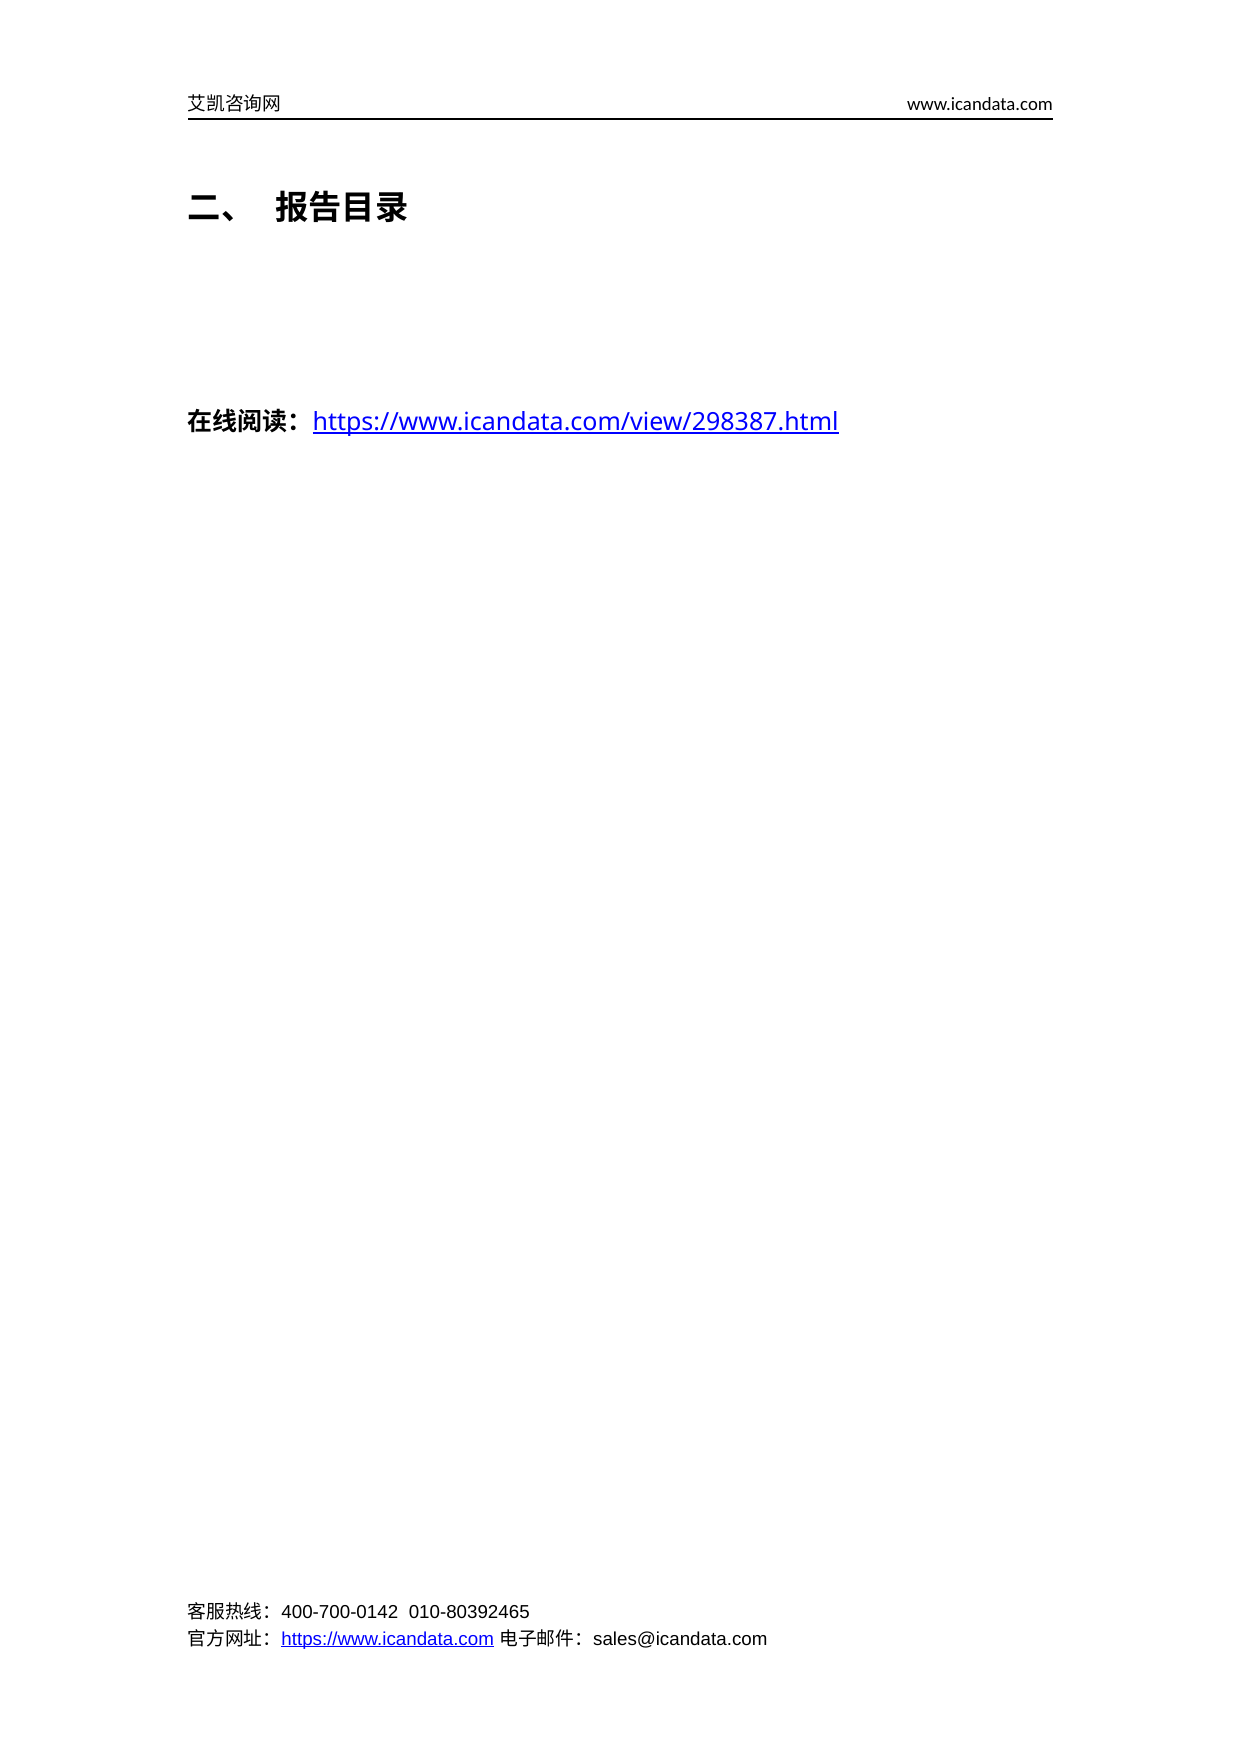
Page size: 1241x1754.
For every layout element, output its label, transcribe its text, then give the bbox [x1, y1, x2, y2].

subtitle 报告目录 [187, 172, 1053, 237]
text 在线阅读：https://www.icandata.com/view/298387.html [187, 387, 1053, 452]
